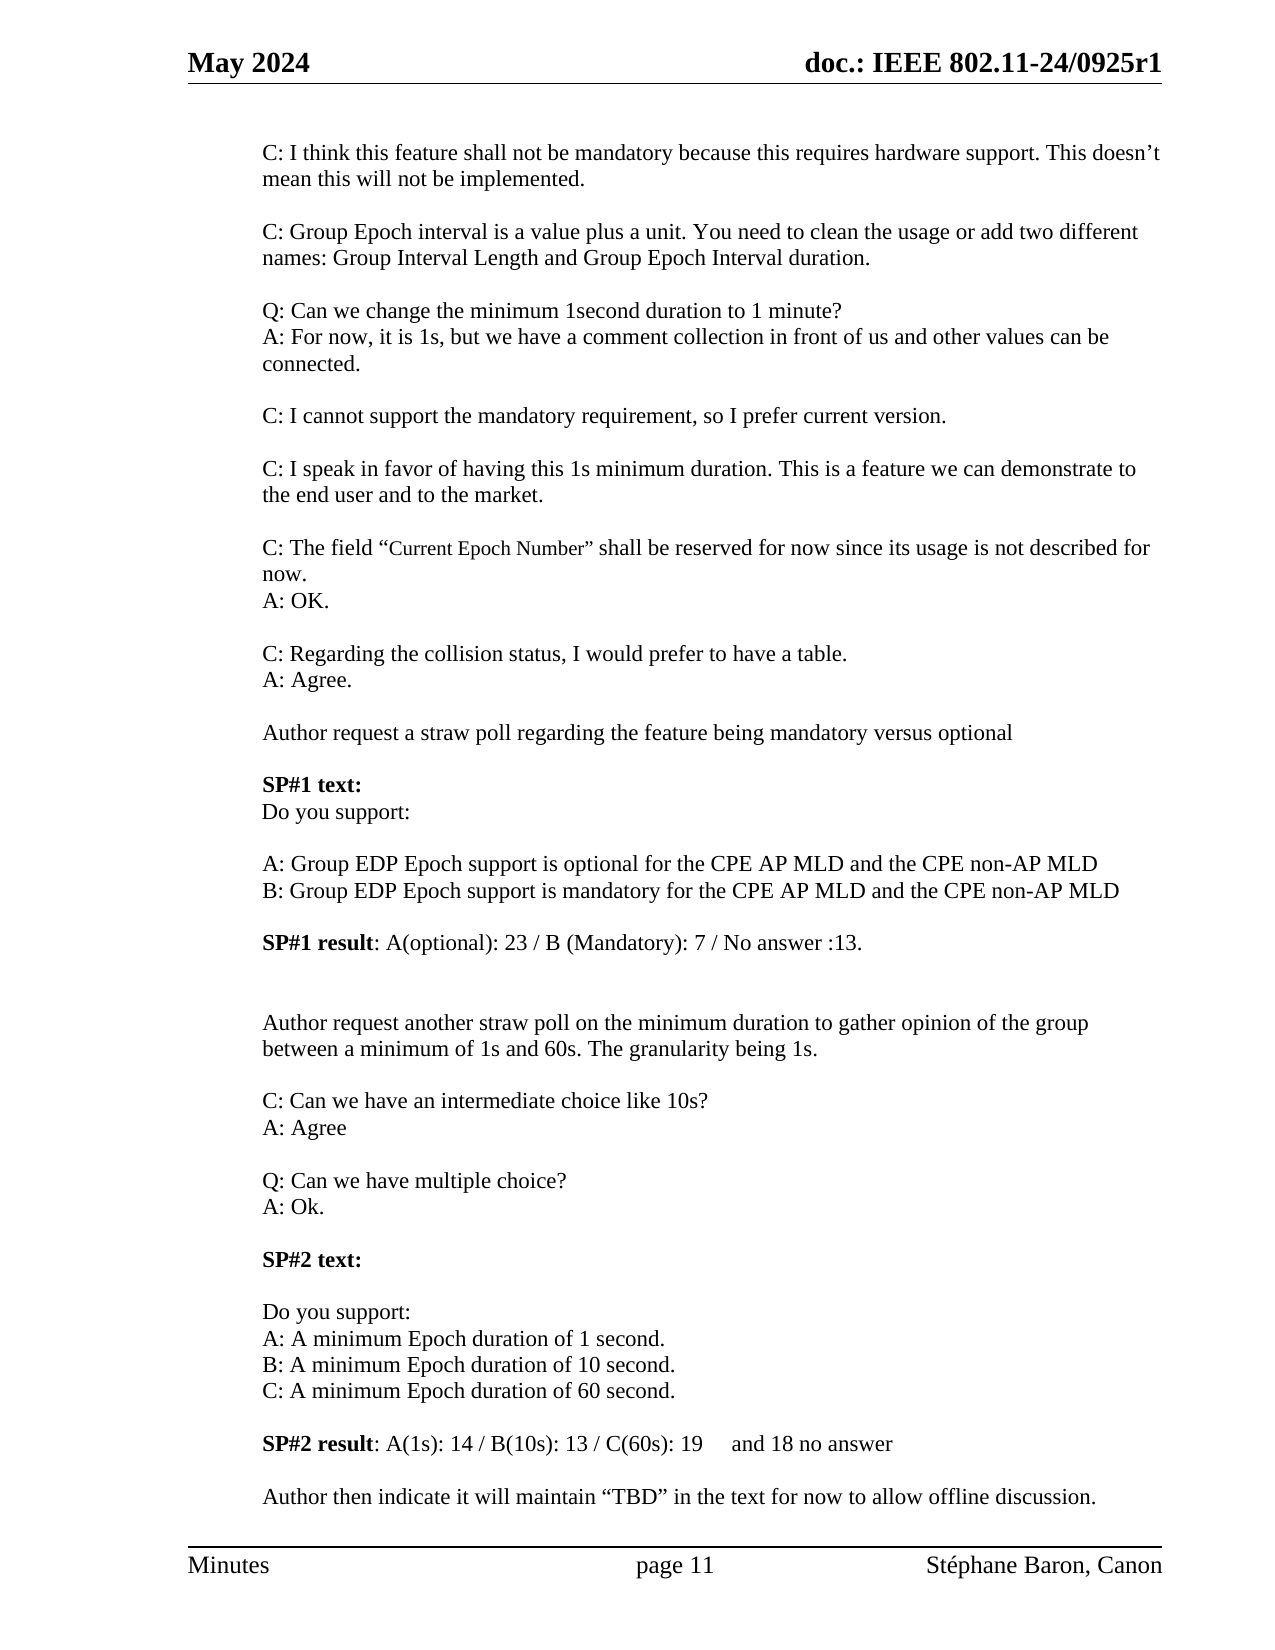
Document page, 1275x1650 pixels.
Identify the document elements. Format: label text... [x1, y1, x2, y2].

text Q: Can we change the minimum 1second duration to 1 minute? [262, 297, 1162, 323]
text A: Group EDP Epoch support is optional for the CPE AP MLD and the CPE non-AP MLD [262, 850, 1162, 877]
text C: Group Epoch interval is a value plus a unit. You need to clean the usage or add two different names: Group Interval Length and Group Epoch Interval duration. [262, 218, 1162, 271]
text C: The field “Current Epoch Number” shall be reserved for now since its usage is not described for now. [262, 534, 1162, 587]
text A: For now, it is 1s, but we have a comment collection in front of us and other values can be connected. [262, 323, 1162, 376]
text SP#2 result: A(1s): 14 / B(10s): 13 / C(60s): 19 and 18 no answer [262, 1430, 1162, 1457]
text C: I speak in favor of having this 1s minimum duration. This is a feature we can demonstrate to the end user and to the market. [262, 455, 1162, 508]
text Author request a straw poll regarding the feature being mandatory versus optional [262, 719, 1162, 745]
text Author request another straw poll on the minimum duration to gather opinion of the group between a minimum of 1s and 60s. The granularity being 1s. [262, 1008, 1162, 1061]
text SP#1 text: [262, 771, 1162, 798]
text C: Regarding the collision status, I would prefer to have a table. [262, 639, 1162, 666]
text SP#1 result: A(optional): 23 / B (Mandatory): 7 / No answer :13. [262, 929, 1162, 956]
text SP#2 text: [262, 1246, 1162, 1272]
text A: Agree [262, 1114, 1162, 1140]
text Q: Can we have multiple choice? [262, 1167, 1162, 1193]
text A: Agree. [262, 666, 1162, 692]
text B: Group EDP Epoch support is mandatory for the CPE AP MLD and the CPE non-AP MLD [262, 877, 1162, 903]
text Do you support: [262, 1298, 1162, 1325]
text C: A minimum Epoch duration of 60 second. [262, 1377, 1162, 1404]
text C: I cannot support the mandatory requirement, so I prefer current version. [262, 402, 1162, 429]
text Do you support: [187, 798, 1162, 824]
text C: I think this feature shall not be mandatory because this requires hardware support. This doesn’t mean this will not be implemented. [262, 139, 1162, 192]
text A: OK. [262, 587, 1162, 613]
text A: Ok. [262, 1193, 1162, 1219]
text A: A minimum Epoch duration of 1 second. [262, 1325, 1162, 1351]
text C: Can we have an intermediate choice like 10s? [262, 1088, 1162, 1114]
text Author then indicate it will maintain “TBD” in the text for now to allow offline discussion. [262, 1483, 1162, 1509]
text B: A minimum Epoch duration of 10 second. [262, 1351, 1162, 1377]
